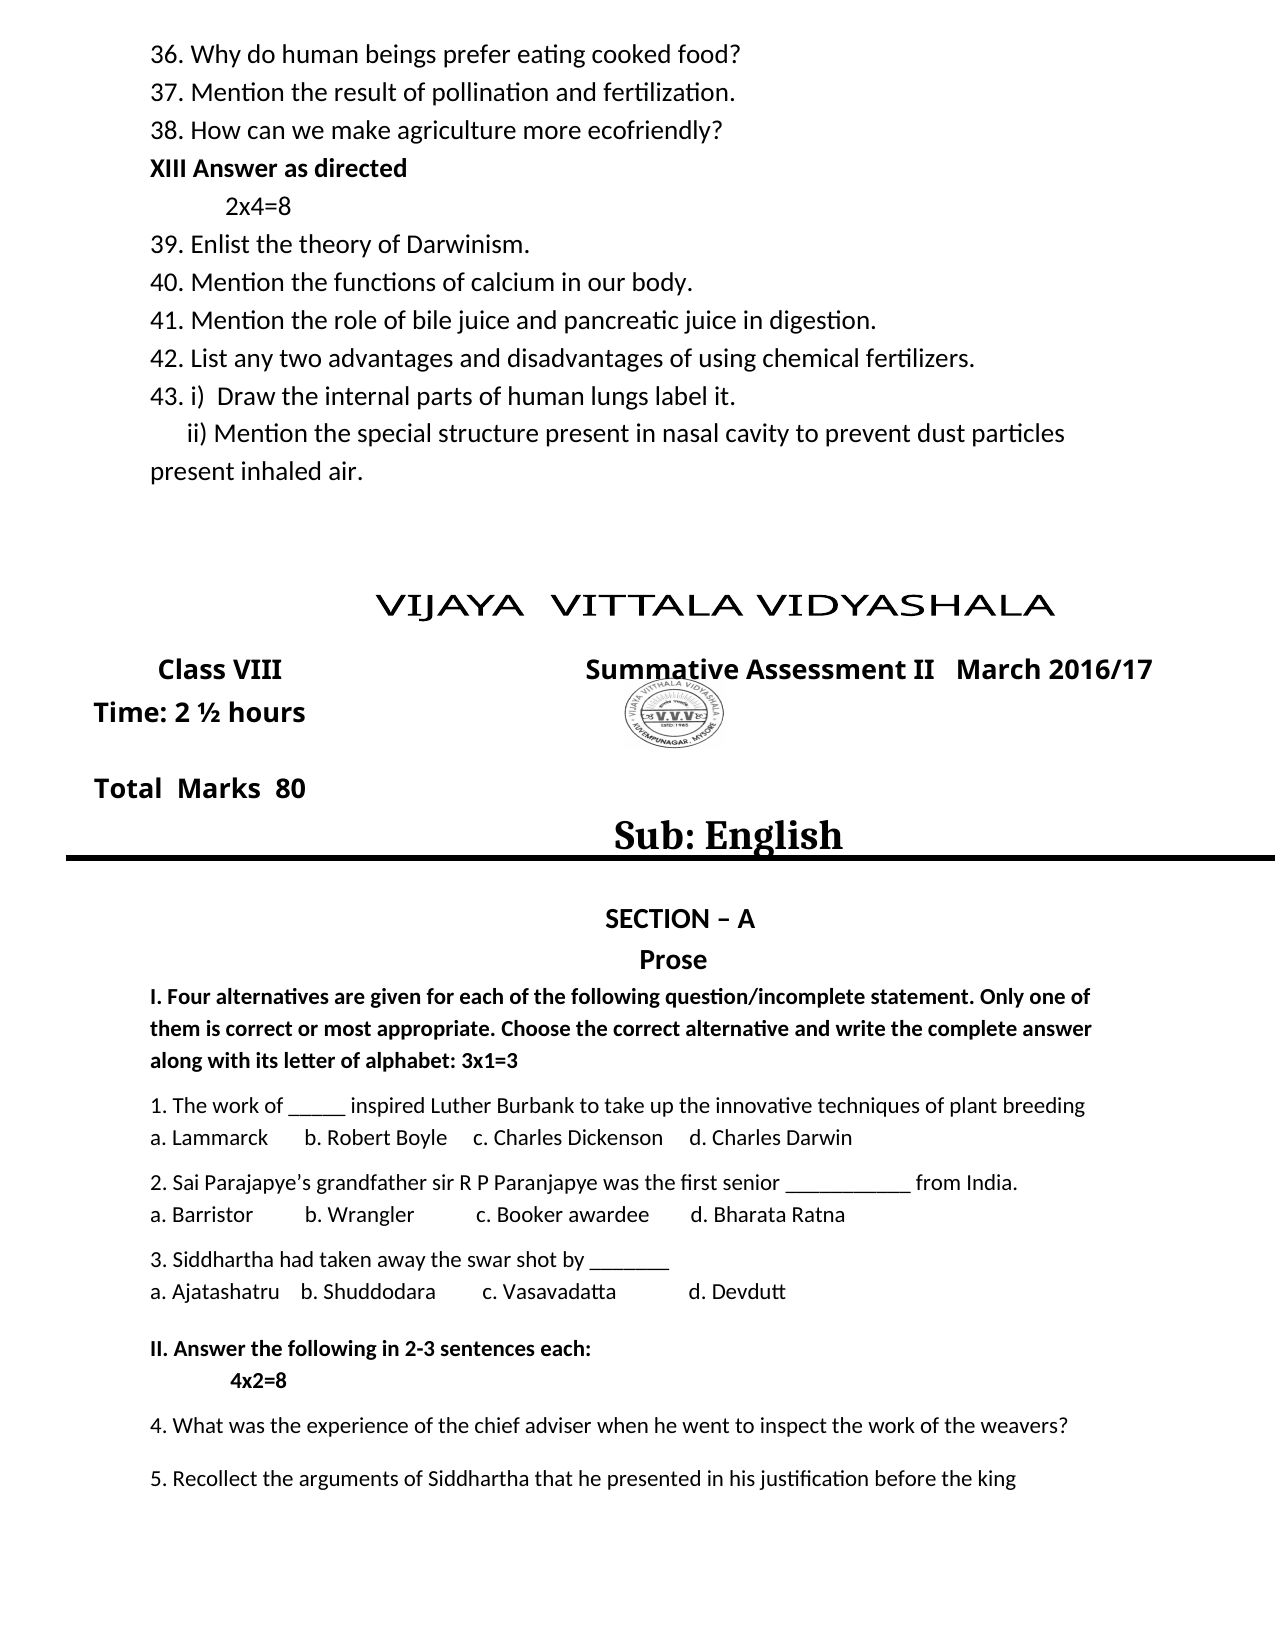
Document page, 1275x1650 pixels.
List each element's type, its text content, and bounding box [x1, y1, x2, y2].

text 5. Recollect the arguments of Siddhartha that he presented in his justification before the king [150, 1464, 1125, 1492]
text 39. Enlist the theory of Darwinism. [150, 227, 1125, 260]
text 1. The work of _____ inspired Luther Burbank to take up the innovative techniques of plant breeding [150, 1091, 1125, 1119]
text I. Four alternatives are given for each of the following question/incomplete statement. Only one of them is correct or most appropriate. Choose the correct alternative and write the complete answer along with its letter of alphabet: 3x1=3 [150, 982, 1125, 1074]
text Sub: English [94, 812, 1125, 855]
text 36. Why do human beings prefer eating cooked food? [150, 37, 1125, 71]
text Total Marks 80 [94, 736, 1125, 806]
text 2. Sai Parajapye’s grandfather sir R P Paranjapye was the first senior ___________ from India. [150, 1168, 1125, 1196]
text a. Lammarck b. Robert Boyle c. Charles Dickenson d. Charles Darwin [150, 1123, 1125, 1151]
text II. Answer the following in 2-3 sentences each: 4x2=8 [150, 1334, 1125, 1394]
text XIII Answer as directed 2x4=8 [150, 151, 1125, 222]
text 4. What was the experience of the chief adviser when he went to inspect the work of the weavers? [150, 1411, 1125, 1439]
text 37. Mention the result of pollination and fertilization. [150, 75, 1125, 108]
text 40. Mention the functions of calcium in our body. [150, 265, 1125, 298]
text 41. Mention the role of bile juice and pancreatic juice in digestion. [150, 303, 1125, 336]
text ii) Mention the special structure present in nasal cavity to prevent dust particles present inhaled air. [150, 417, 1125, 488]
text 38. How can we make agriculture more ecofriendly? [150, 113, 1125, 146]
text SECTION – A [150, 900, 1125, 936]
text 43. i) Draw the internal parts of human lungs label it. [150, 379, 1125, 412]
text a. Ajatashatru b. Shuddodara c. Vasavadatta d. Devdutt [150, 1277, 1125, 1305]
text Prose [600, 941, 1125, 977]
text 42. List any two advantages and disadvantages of using chemical fertilizers. [150, 341, 1125, 374]
text 3. Siddhartha had taken away the swar shot by _______ [150, 1245, 1125, 1273]
text a. Barristor b. Wrangler c. Booker awardee d. Bharata Ratna [150, 1200, 1125, 1228]
text Class VIII Summative Assessment II March 2016/17 Time: 2 ½ hours [93, 651, 1162, 730]
